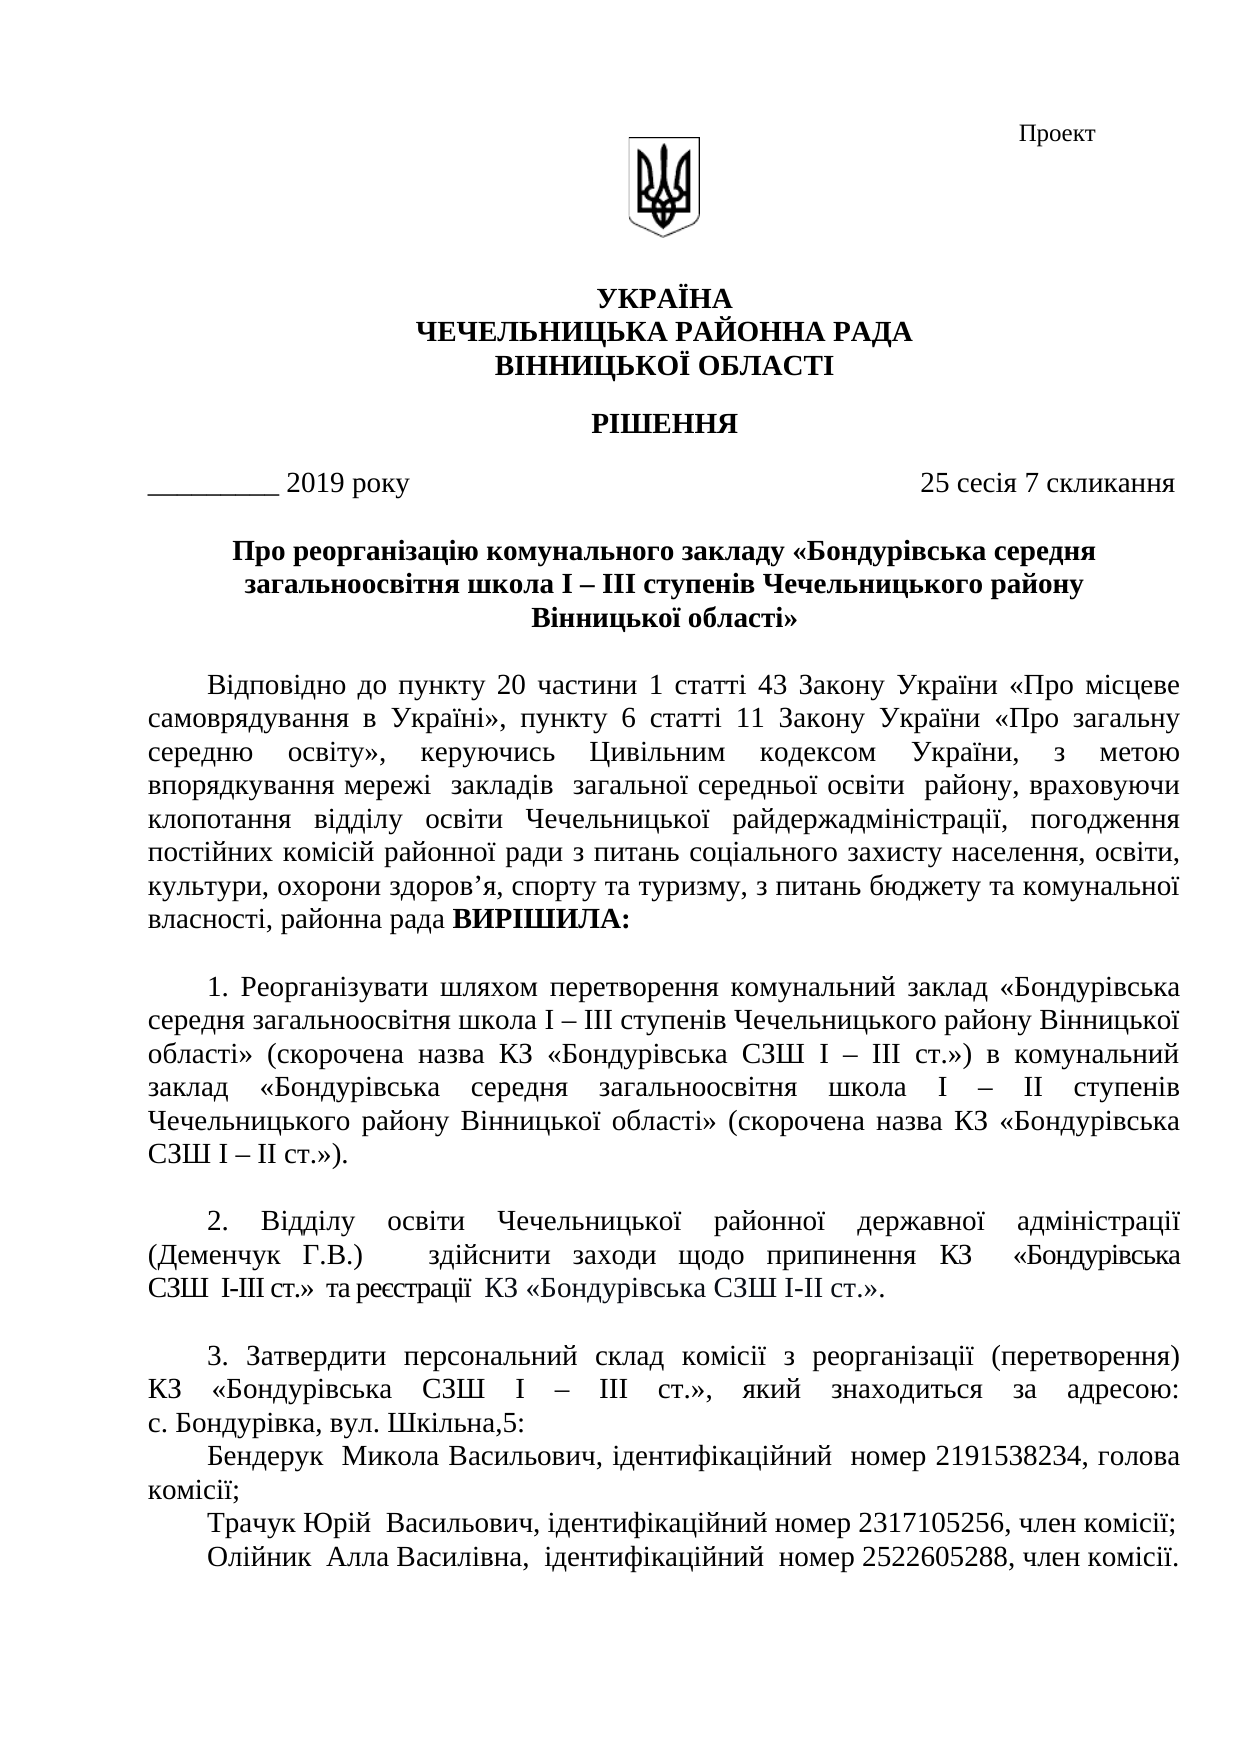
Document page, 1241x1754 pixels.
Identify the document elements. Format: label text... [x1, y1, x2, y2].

text Трачук Юрій Васильович, ідентифікаційний номер 2317105256, член комісії; [148, 1505, 1181, 1539]
picture [628, 137, 700, 238]
text Олійник Алла Василівна, ідентифікаційний номер 2522605288, член комісії. [148, 1539, 1181, 1572]
text 1. Реорганізувати шляхом перетворення комунальний заклад «Бондурівська середня загальноосвітня школа І – ІІІ ступенів Чечельницького району Вінницької області» (скорочена назва КЗ «Бондурівська СЗШ І – ІІІ ст.») в комунальний заклад «Бондурівська середня загальноосвітня школа І – ІІ ступенів Чечельницького району Вінницької області» (скорочена назва КЗ «Бондурівська СЗШ І – ІІ ст.»). [148, 969, 1181, 1170]
text Вінницької області» [148, 600, 1181, 633]
text загальноосвітня школа І – ІІІ ступенів Чечельницького району [148, 566, 1181, 600]
text ЧЕЧЕЛЬНИЦЬКА РАЙОННА РАДА [148, 314, 1181, 348]
text Проект [148, 118, 1181, 147]
text УКРАЇНА [148, 281, 1181, 314]
subtitle РІШЕННЯ [148, 407, 1181, 440]
text _________ 2019 року 25 сесія 7 скликання [148, 466, 1181, 499]
text Бендерук Микола Васильович, ідентифікаційний номер 2191538234, голова комісії; [148, 1438, 1181, 1505]
text 2. Відділу освіти Чечельницької районної державної адміністрації (Деменчук Г.В.) здійснити заходи щодо припинення КЗ «Бондурівська СЗШ І-ІІІ ст.» та реєстрації КЗ «Бондурівська СЗШ І-ІІ ст.». [148, 1203, 1181, 1304]
text 3. Затвердити персональний склад комісії з реорганізації (перетворення) КЗ «Бондурівська СЗШ І – ІІІ ст.», який знаходиться за адресою: с. Бондурівка, вул. Шкільна,5: [148, 1338, 1181, 1438]
text ВІННИЦЬКОЇ ОБЛАСТІ [148, 348, 1181, 382]
text Про реорганізацію комунального закладу «Бондурівська середня [148, 533, 1181, 566]
text Відповідно до пункту 20 частини 1 статті 43 Закону України «Про місцеве самоврядування в Україні», пункту 6 статті 11 Закону України «Про загальну середню освіту», керуючись Цивільним кодексом України, з метою впорядкування мережі закладів загальної середньої освіти району, враховуючи клопотання відділу освіти Чечельницької райдержадміністрації, погодження постійних комісій районної ради з питань соціального захисту населення, освіти, культури, охорони здоров’я, спорту та туризму, з питань бюджету та комунальної власності, районна рада ВИРІШИЛА: [148, 667, 1181, 935]
